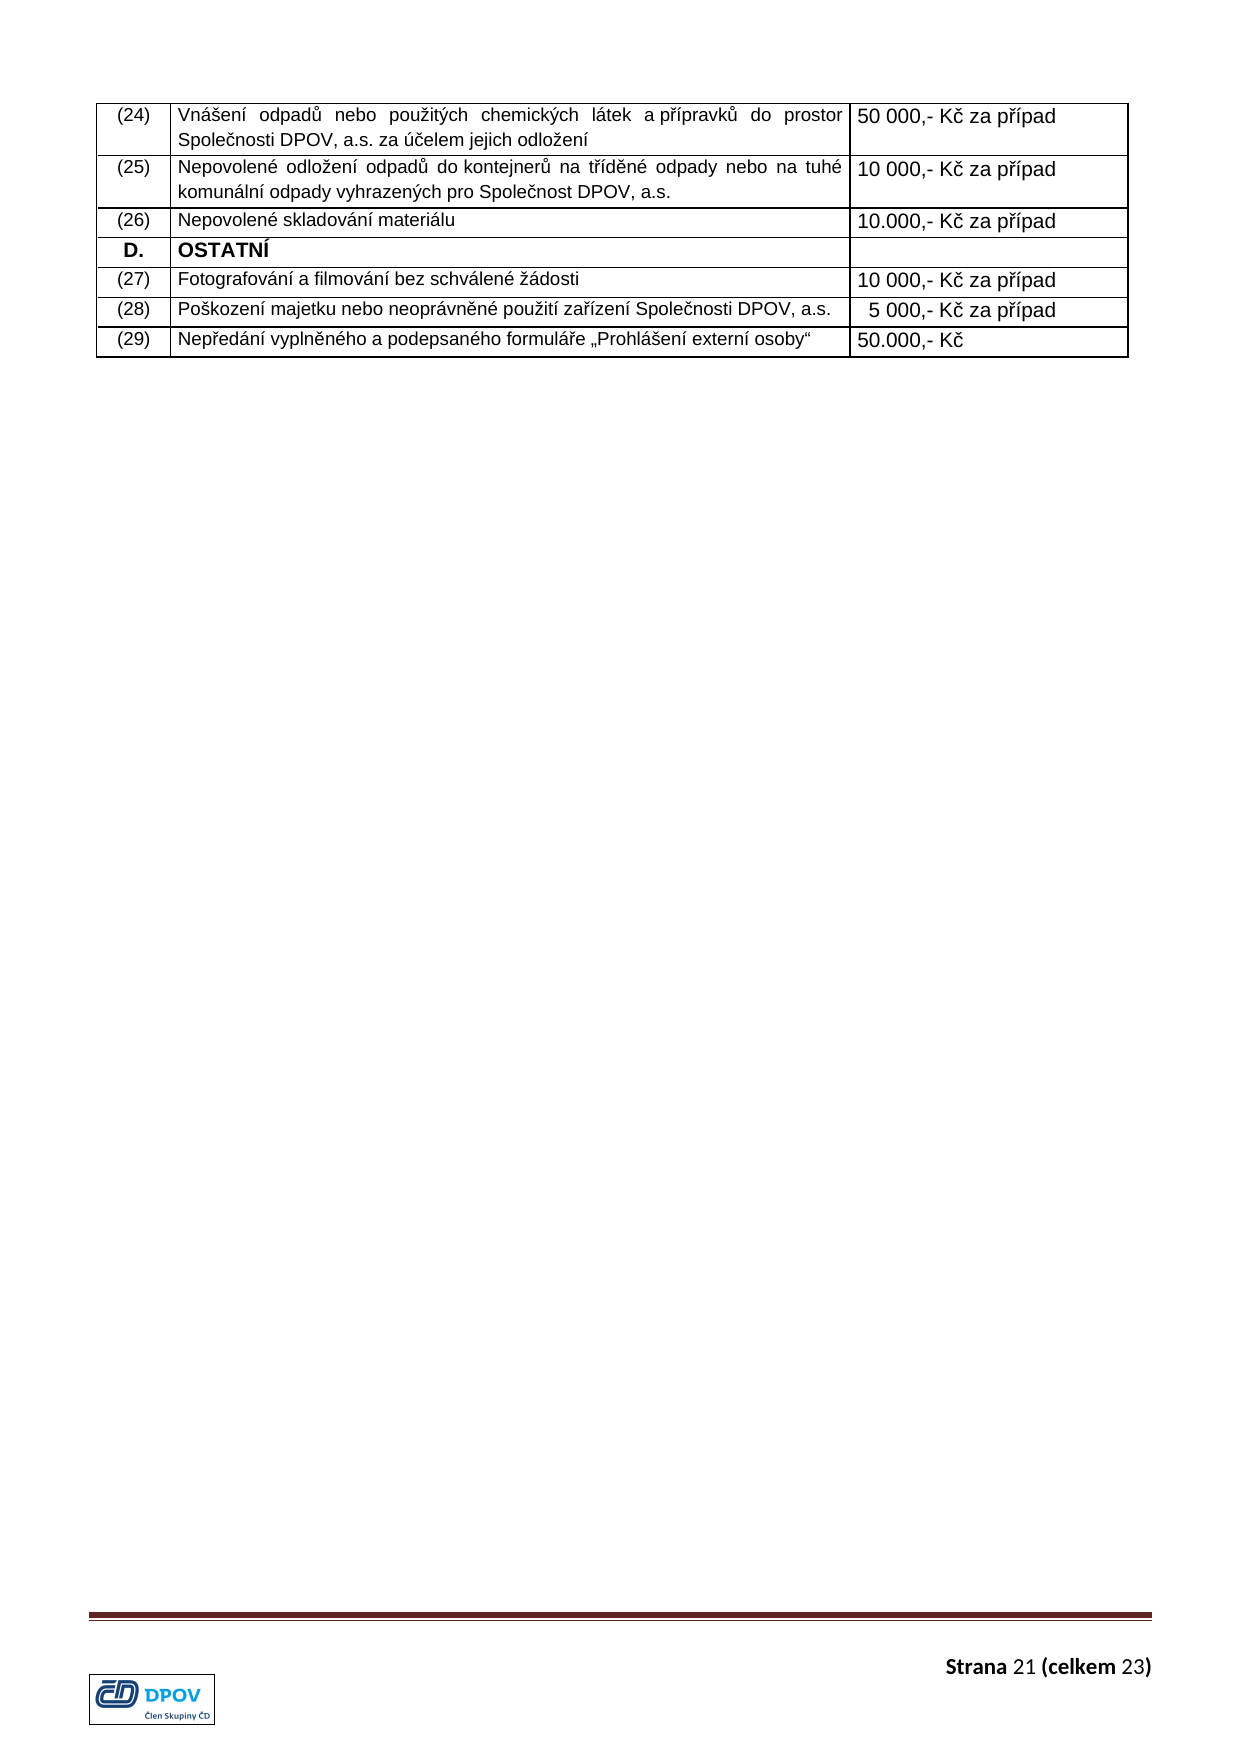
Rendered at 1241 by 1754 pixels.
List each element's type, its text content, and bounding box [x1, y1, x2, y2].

table_cell Fotografování a filmování bez schválené žádosti [171, 268, 849, 296]
table_cell Vnášení odpadů nebo použitých chemických látek a přípravků do prostor Společnosti DPOV, a.s. za účelem jejich odložení [171, 104, 849, 155]
table_cell (25) [97, 156, 170, 207]
table_cell 10.000,- Kč za případ [851, 209, 1127, 237]
table_cell Nepovolené skladování materiálu [171, 209, 849, 237]
table_cell (29) [97, 327, 170, 356]
table_cell Nepovolené odložení odpadů do kontejnerů na tříděné odpady nebo na tuhé komunální odpady vyhrazených pro Společnost DPOV, a.s. [171, 156, 849, 207]
table_cell OSTATNÍ [171, 238, 849, 267]
table_cell (24) [97, 104, 170, 155]
table_cell D. [97, 238, 170, 267]
table_cell Poškození majetku nebo neoprávněné použití zařízení Společnosti DPOV, a.s. [171, 298, 849, 326]
table_cell 10 000,- Kč za případ [851, 156, 1127, 207]
table_cell 10 000,- Kč za případ [851, 268, 1127, 296]
table_cell 50.000,- Kč [851, 328, 1127, 356]
table_cell 5 000,- Kč za případ [851, 298, 1127, 326]
table_cell (28) [97, 298, 170, 326]
picture [90, 1675, 214, 1724]
table_cell (27) [97, 268, 170, 296]
table_cell 50 000,- Kč za případ [851, 104, 1127, 155]
table_cell (26) [97, 208, 170, 237]
table_cell [851, 238, 1127, 267]
table_cell Nepředání vyplněného a podepsaného formuláře „Prohlášení externí osoby“ [171, 328, 849, 356]
